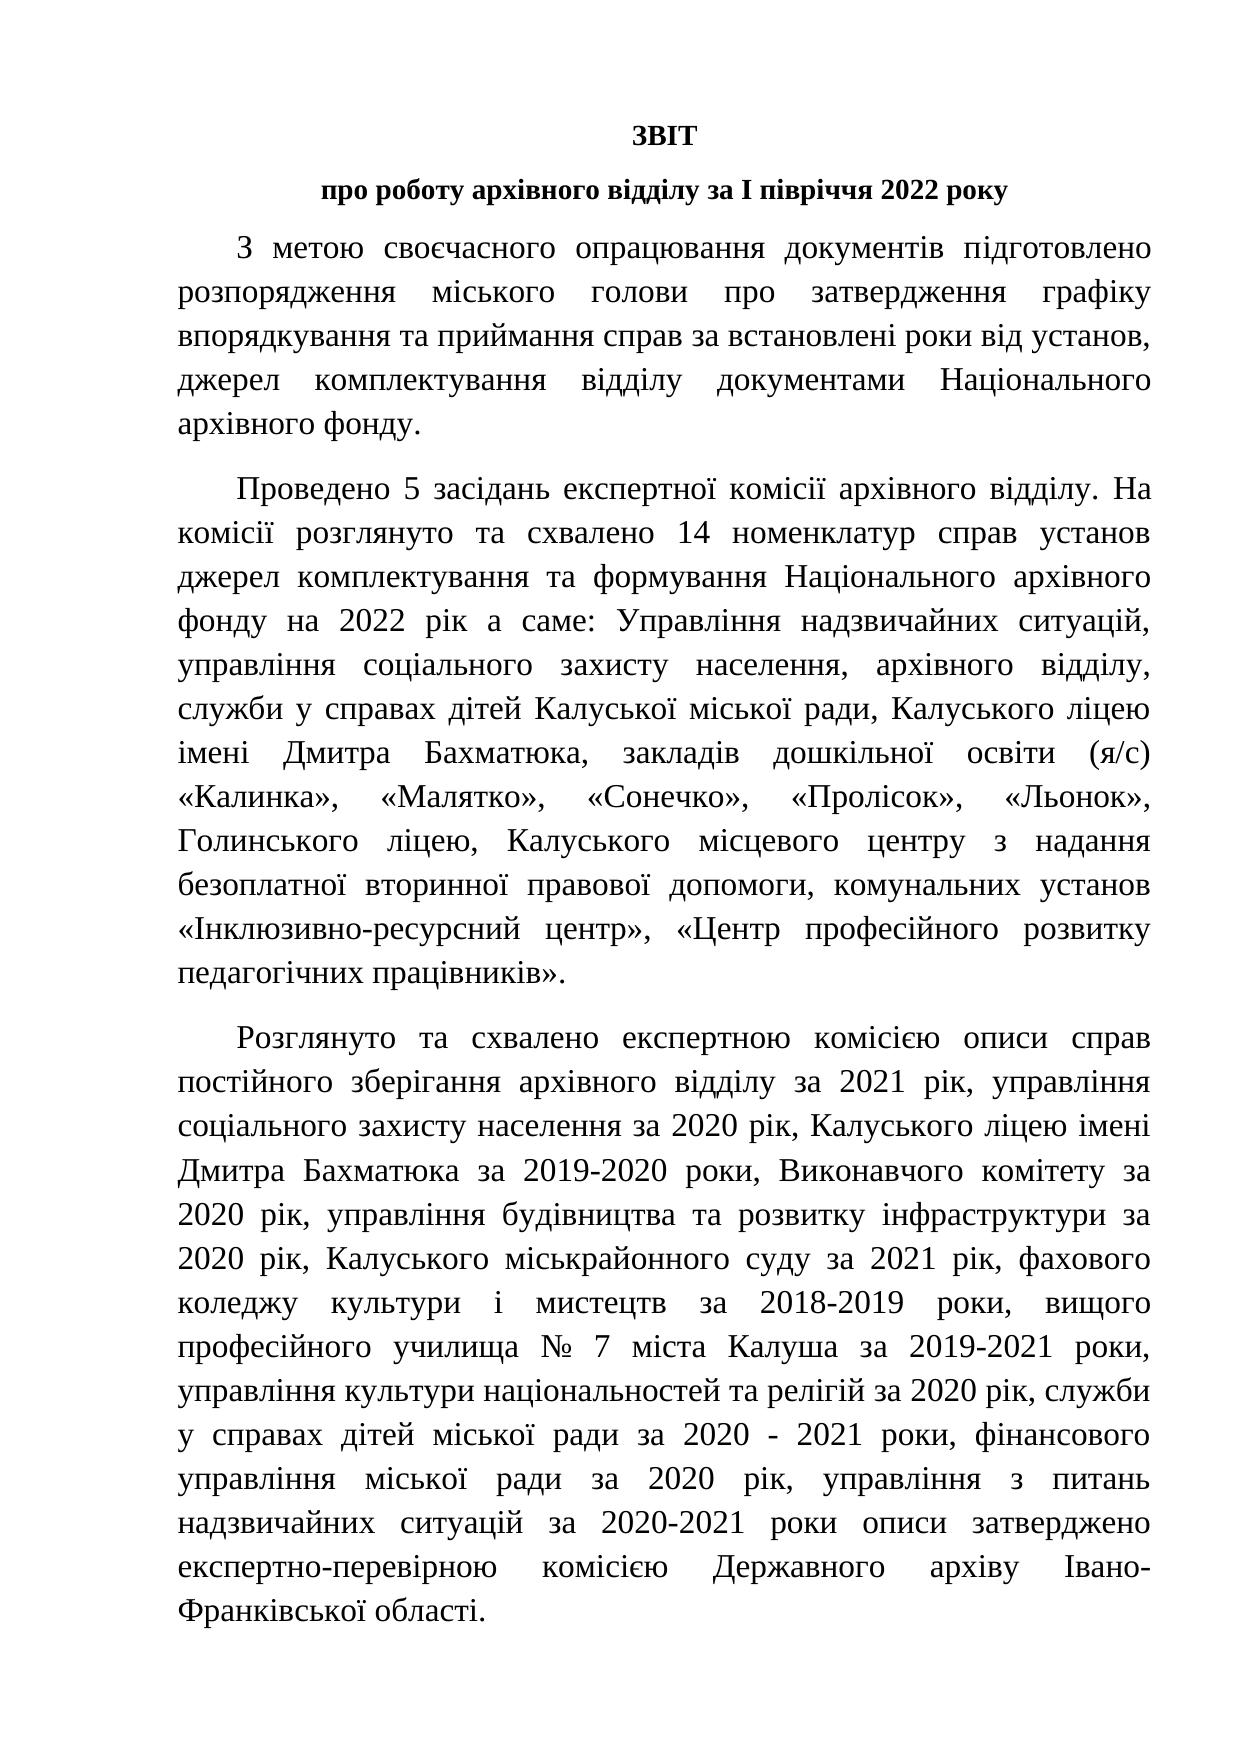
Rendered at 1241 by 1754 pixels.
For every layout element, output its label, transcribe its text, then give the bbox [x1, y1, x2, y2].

text Розглянуто та схвалено експертною комісією описи справ постійного зберігання архівного відділу за 2021 рік, управління соціального захисту населення за 2020 рік, Калуського ліцею імені Дмитра Бахматюка за 2019-2020 роки, Виконавчого комітету за 2020 рік, управління будівництва та розвитку інфраструктури за 2020 рік, Калуського міськрайонного суду за 2021 рік, фахового коледжу культури і мистецтв за 2018-2019 роки, вищого професійного училища № 7 міста Калуша за 2019-2021 роки, управління культури національностей та релігій за 2020 рік, служби у справах дітей міської ради за 2020 - 2021 роки, фінансового управління міської ради за 2020 рік, управління з питань надзвичайних ситуацій за 2020-2021 роки описи затверджено експертно-перевірною комісією Державного архіву Івано-Франківської області. [177, 1018, 1152, 1629]
text ЗВІТ [177, 118, 1152, 152]
text про роботу архівного відділу за І півріччя 2022 року [177, 172, 1152, 206]
text З метою своєчасного опрацювання документів підготовлено розпорядження міського голови про затвердження графіку впорядкування та приймання справ за встановлені роки від установ, джерел комплектування відділу документами Національного архівного фонду. [177, 227, 1152, 441]
text Проведено 5 засідань експертної комісії архівного відділу. На комісії розглянуто та схвалено 14 номенклатур справ установ джерел комплектування та формування Національного архівного фонду на 2022 рік а саме: Управління надзвичайних ситуацій, управління соціального захисту населення, архівного відділу, служби у справах дітей Калуської міської ради, Калуського ліцею імені Дмитра Бахматюка, закладів дошкільної освіти (я/с) «Калинка», «Малятко», «Сонечко», «Пролісок», «Льонок», Голинського ліцею, Калуського місцевого центру з надання безоплатної вторинної правової допомоги, комунальних установ «Інклюзивно-ресурсний центр», «Центр професійного розвитку педагогічних працівників». [177, 468, 1152, 991]
